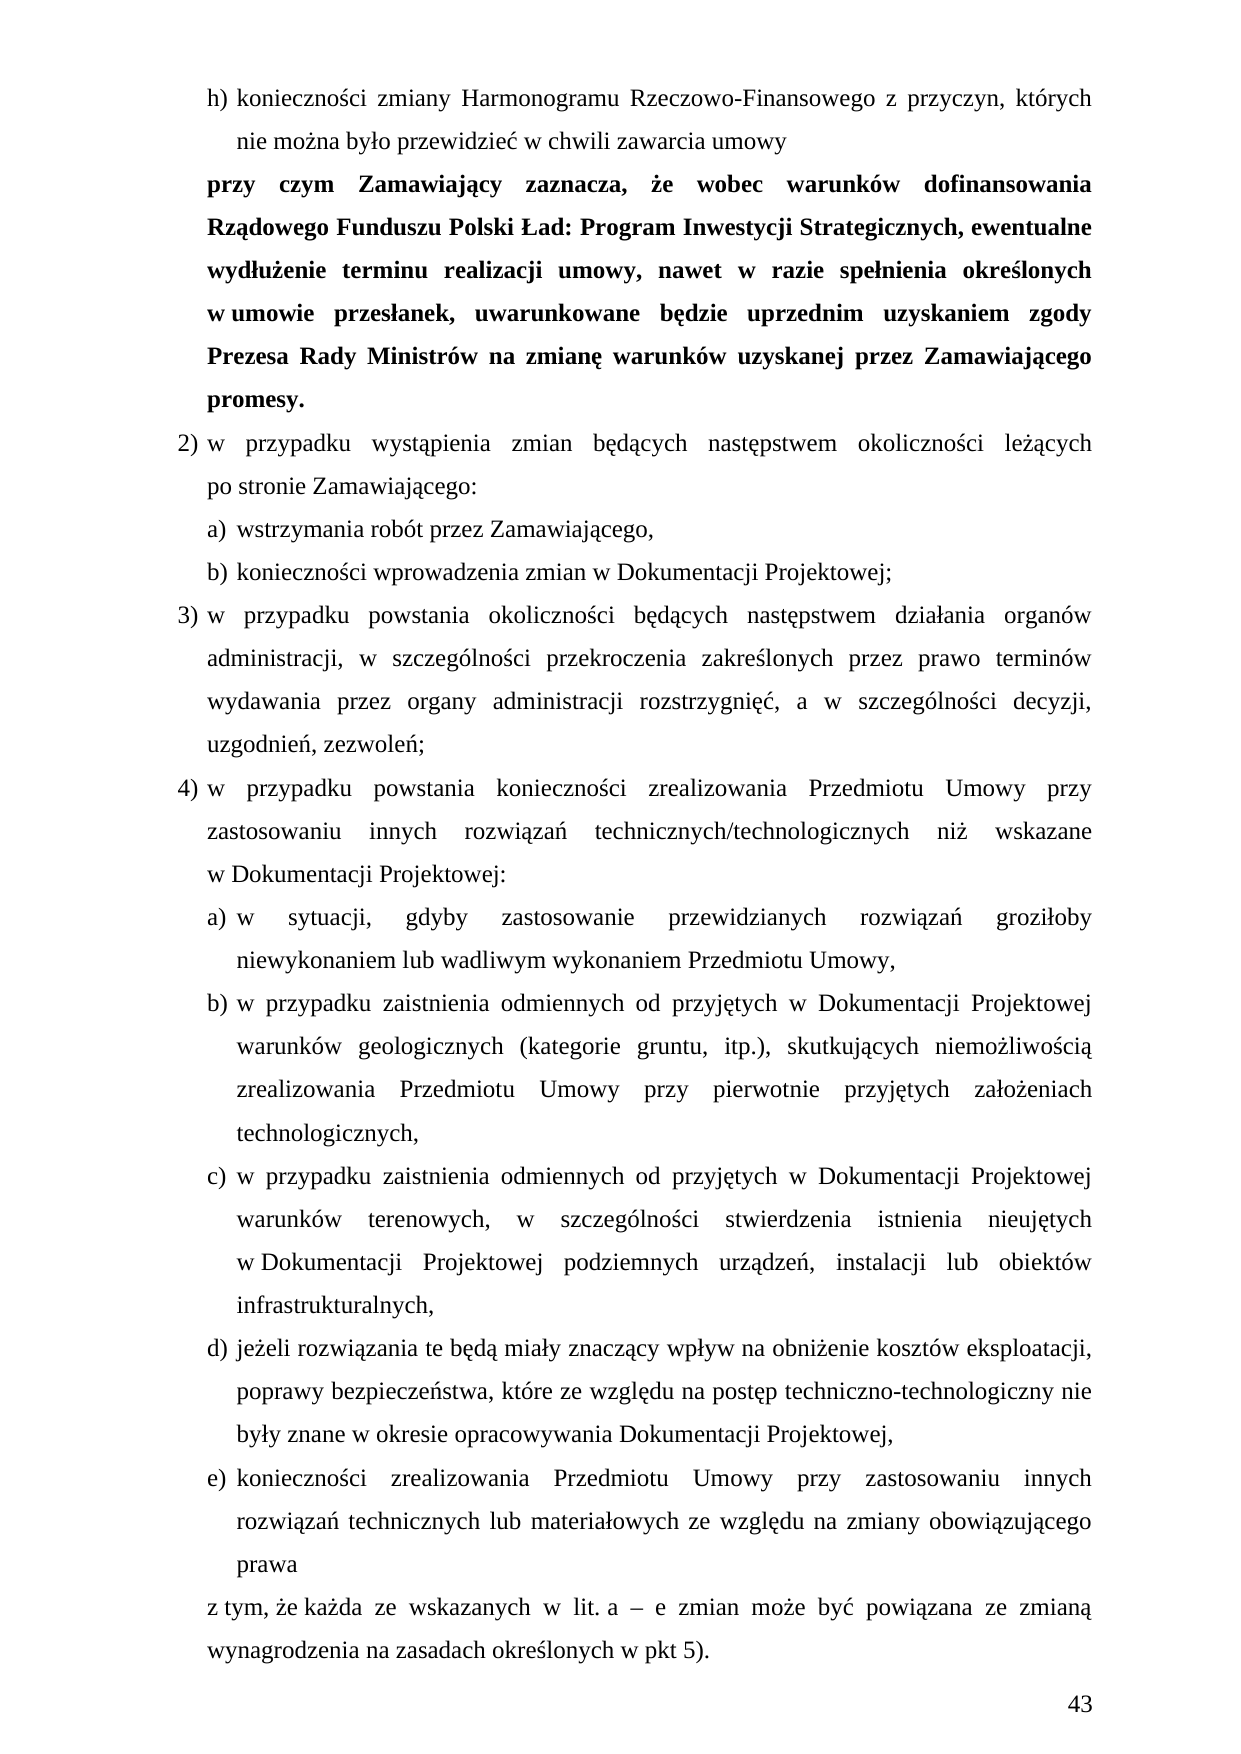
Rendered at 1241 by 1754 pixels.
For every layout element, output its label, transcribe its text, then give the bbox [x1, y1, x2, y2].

list w przypadku powstania konieczności zrealizowania Przedmiotu Umowy przy zastosowaniu innych rozwiązań technicznych/technologicznych niż wskazane w Dokumentacji Projektowej: [177, 773, 1092, 888]
list w przypadku zaistnienia odmiennych od przyjętych w Dokumentacji Projektowej warunków geologicznych (kategorie gruntu, itp.), skutkujących niemożliwością zrealizowania Przedmiotu Umowy przy pierwotnie przyjętych założeniach technologicznych, [207, 988, 1092, 1146]
list w przypadku zaistnienia odmiennych od przyjętych w Dokumentacji Projektowej warunków terenowych, w szczególności stwierdzenia istnienia nieujętych w Dokumentacji Projektowej podziemnych urządzeń, instalacji lub obiektów infrastrukturalnych, [207, 1161, 1092, 1319]
text przy czym Zamawiający zaznacza, że wobec warunków dofinansowania Rządowego Funduszu Polski Ład: Program Inwestycji Strategicznych, ewentualne wydłużenie terminu realizacji umowy, nawet w razie spełnienia określonych w umowie przesłanek, uwarunkowane będzie uprzednim uzyskaniem zgody Prezesa Rady Ministrów na zmianę warunków uzyskanej przez Zamawiającego promesy. [207, 169, 1092, 413]
list w sytuacji, gdyby zastosowanie przewidzianych rozwiązań groziłoby niewykonaniem lub wadliwym wykonaniem Przedmiotu Umowy, [207, 902, 1092, 974]
list wstrzymania robót przez Zamawiającego, [207, 514, 1092, 543]
text z tym, że każda ze wskazanych w lit. a – e zmian może być powiązana ze zmianą wynagrodzenia na zasadach określonych w pkt 5). [207, 1592, 1092, 1664]
list konieczności zrealizowania Przedmiotu Umowy przy zastosowaniu innych rozwiązań technicznych lub materiałowych ze względu na zmiany obowiązującego prawa [207, 1463, 1092, 1578]
list w przypadku powstania okoliczności będących następstwem działania organów administracji, w szczególności przekroczenia zakreślonych przez prawo terminów wydawania przez organy administracji rozstrzygnięć, a w szczególności decyzji, uzgodnień, zezwoleń; [177, 600, 1092, 758]
list w przypadku wystąpienia zmian będących następstwem okoliczności leżących po stronie Zamawiającego: [177, 428, 1092, 499]
list konieczności wprowadzenia zmian w Dokumentacji Projektowej; [207, 557, 1092, 586]
list jeżeli rozwiązania te będą miały znaczący wpływ na obniżenie kosztów eksploatacji, poprawy bezpieczeństwa, które ze względu na postęp techniczno-technologiczny nie były znane w okresie opracowywania Dokumentacji Projektowej, [207, 1333, 1092, 1448]
list konieczności zmiany Harmonogramu Rzeczowo-Finansowego z przyczyn, których nie można było przewidzieć w chwili zawarcia umowy [207, 83, 1092, 154]
